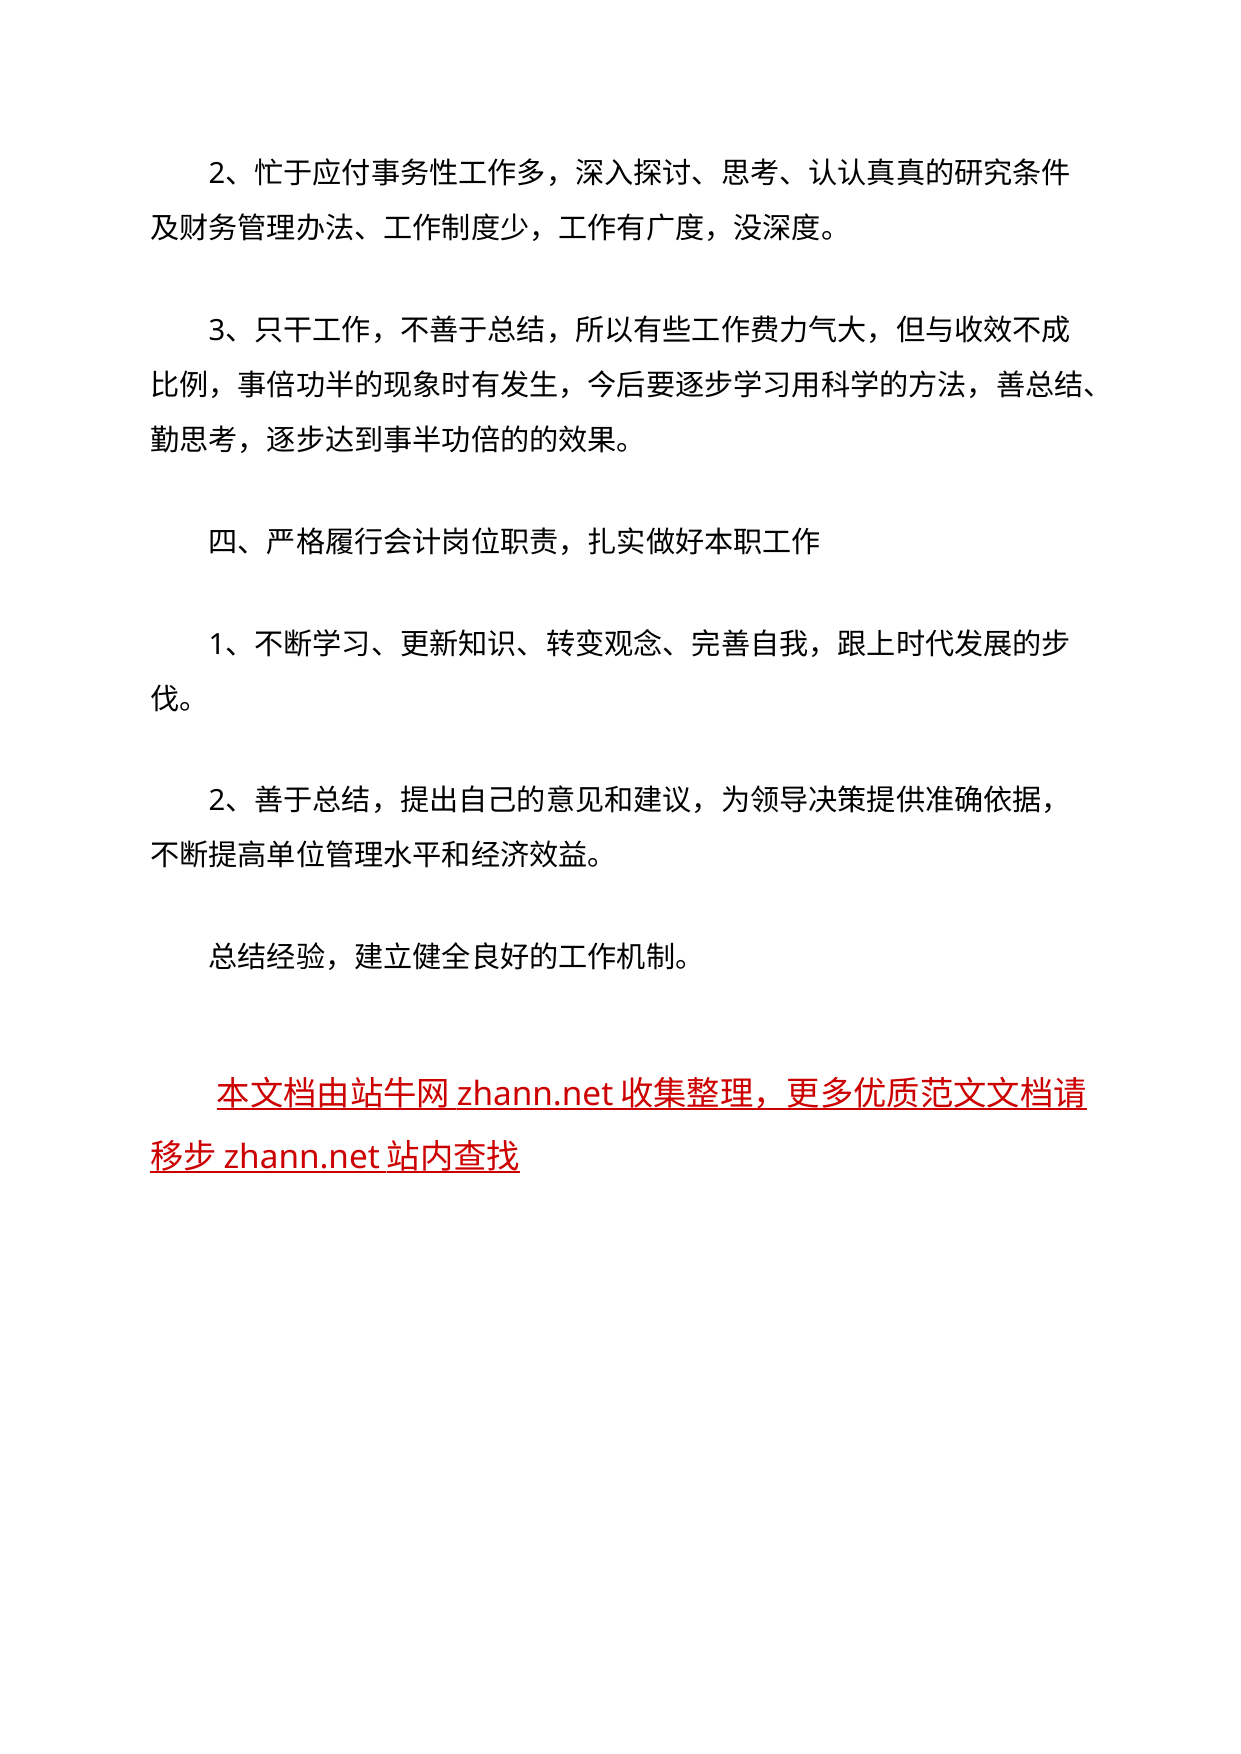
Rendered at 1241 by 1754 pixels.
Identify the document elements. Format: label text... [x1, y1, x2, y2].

text 3、只干工作，不善于总结，所以有些工作费力气大，但与收效不成比例，事倍功半的现象时有发生，今后要逐步学习用科学的方法，善总结、勤思考，逐步达到事半功倍的的效果。 [150, 307, 1090, 459]
text 2、忙于应付事务性工作多，深入探讨、思考、认认真真的研究条件及财务管理办法、工作制度少，工作有广度，没深度。 [150, 150, 1090, 247]
text 四、严格履行会计岗位职责，扎实做好本职工作 [150, 518, 1090, 561]
text 总结经验，建立健全良好的工作机制。 [150, 934, 1090, 976]
text 2、善于总结，提出自己的意见和建议，为领导决策提供准确依据，不断提高单位管理水平和经济效益。 [150, 777, 1090, 874]
text 本文档由站牛网zhann.net收集整理，更多优质范文文档请移步zhann.net站内查找 [150, 1067, 1090, 1178]
text 1、不断学习、更新知识、转变观念、完善自我，跟上时代发展的步伐。 [150, 620, 1090, 717]
